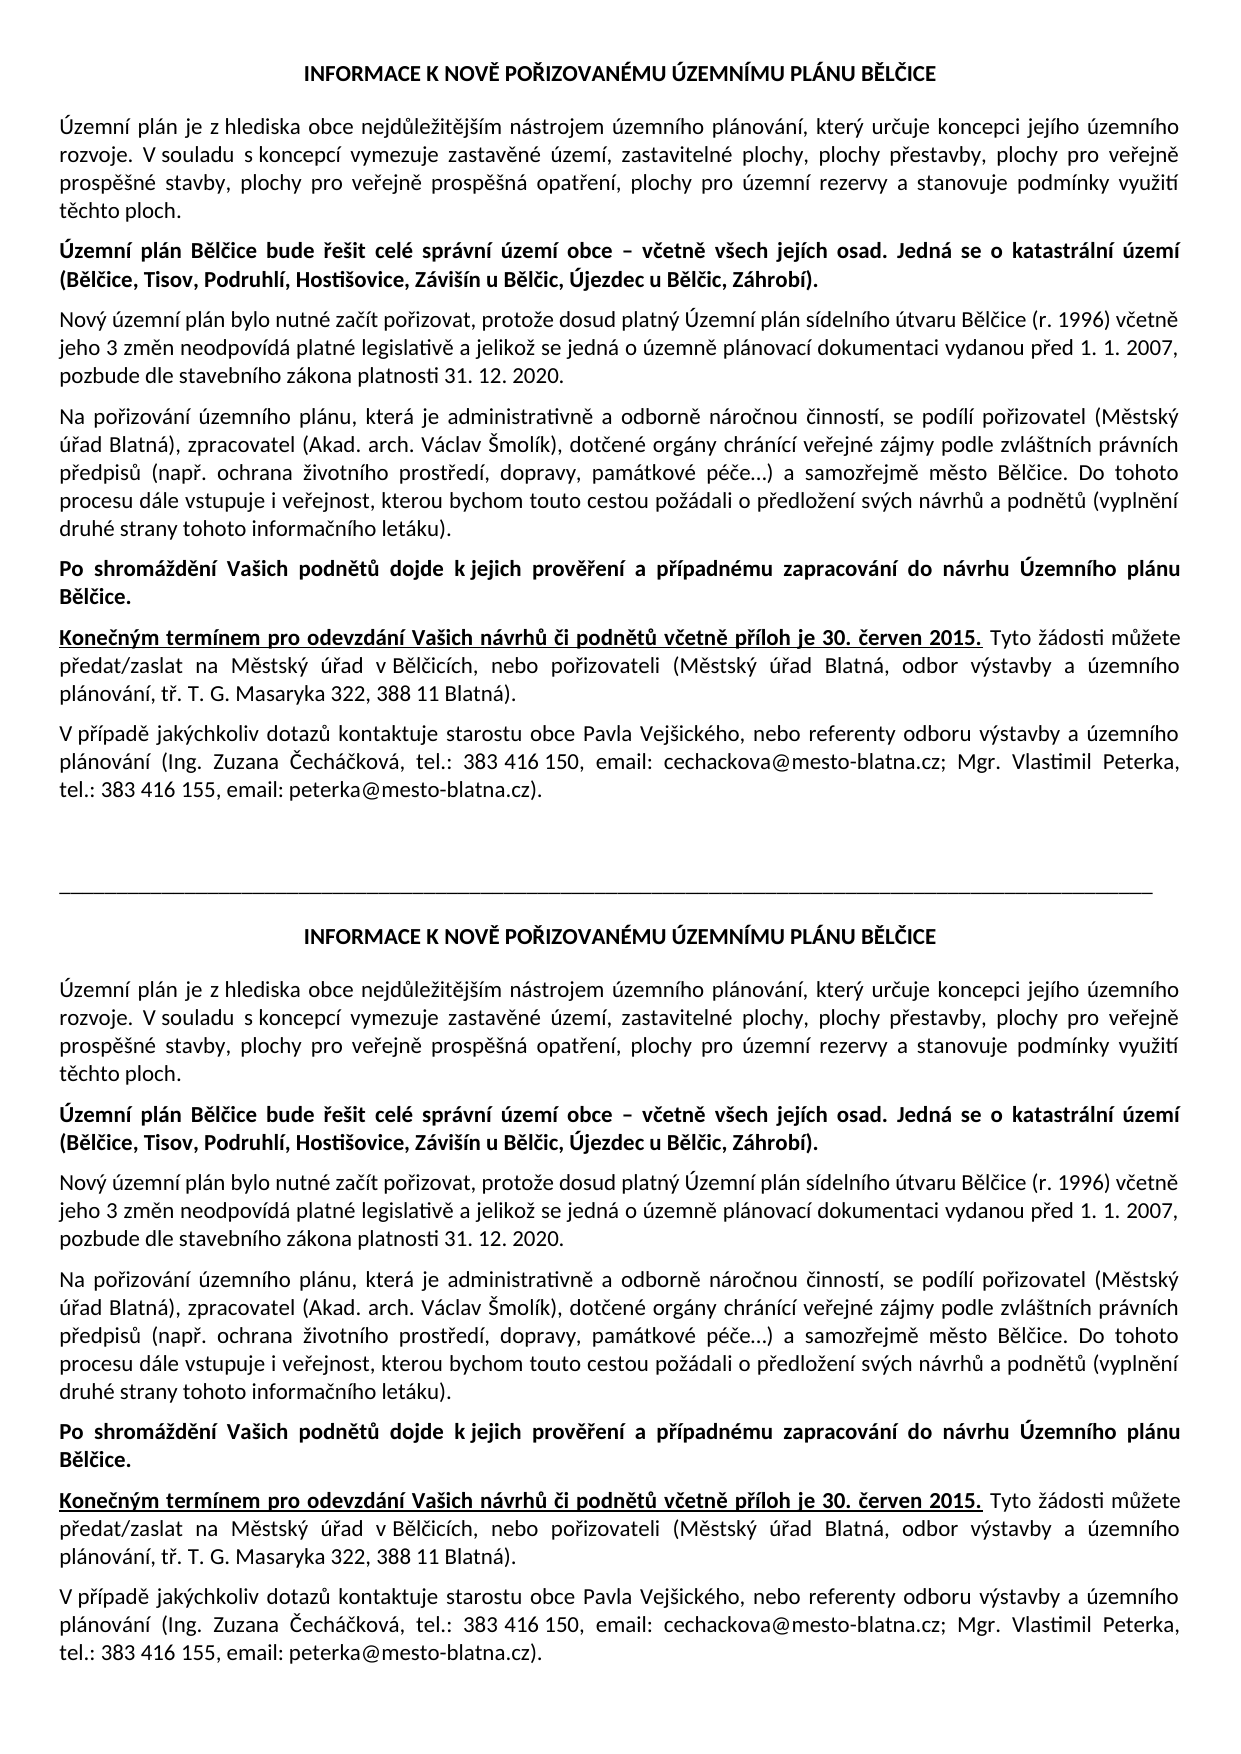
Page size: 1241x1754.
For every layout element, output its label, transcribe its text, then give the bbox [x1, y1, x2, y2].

text Informace k nově pořizovanému Územnímu plánu Bělčice [59, 59, 1181, 87]
text Na pořizování územního plánu, která je administrativně a odborně náročnou činností, se podílí pořizovatel (Městský úřad Blatná), zpracovatel (Akad. arch. Václav Šmolík), dotčené orgány chránící veřejné zájmy podle zvláštních právních předpisů (např. ochrana životního prostředí, dopravy, památkové péče…) a samozřejmě město Bělčice. Do tohoto procesu dále vstupuje i veřejnost, kterou bychom touto cestou požádali o předložení svých návrhů a podnětů (vyplnění druhé strany tohoto informačního letáku). [59, 1265, 1181, 1405]
text Konečným termínem pro odevzdání Vašich návrhů či podnětů včetně příloh je 30. červen 2015. Tyto žádosti můžete předat/zaslat na Městský úřad v Bělčicích, nebo pořizovateli (Městský úřad Blatná, odbor výstavby a územního plánování, tř. T. G. Masaryka 322, 388 11 Blatná). [59, 623, 1181, 707]
text Územní plán Bělčice bude řešit celé správní území obce – včetně všech jejích osad. Jedná se o katastrální území (Bělčice, Tisov, Podruhlí, Hostišovice, Závišín u Bělčic, Újezdec u Bělčic, Záhrobí). [59, 1100, 1181, 1156]
text ________________________________________________________________________________________________ [59, 869, 1181, 897]
text Nový územní plán bylo nutné začít pořizovat, protože dosud platný Územní plán sídelního útvaru Bělčice (r. 1996) včetně jeho 3 změn neodpovídá platné legislativě a jelikož se jedná o územně plánovací dokumentaci vydanou před 1. 1. 2007, pozbude dle stavebního zákona platnosti 31. 12. 2020. [59, 1168, 1181, 1252]
text Po shromáždění Vašich podnětů dojde k jejich prověření a případnému zapracování do návrhu Územního plánu Bělčice. [59, 1417, 1181, 1473]
text Územní plán je z hlediska obce nejdůležitějším nástrojem územního plánování, který určuje koncepci jejího územního rozvoje. V souladu s koncepcí vymezuje zastavěné území, zastavitelné plochy, plochy přestavby, plochy pro veřejně prospěšné stavby, plochy pro veřejně prospěšná opatření, plochy pro územní rezervy a stanovuje podmínky využití těchto ploch. [59, 975, 1181, 1087]
text V případě jakýchkoliv dotazů kontaktuje starostu obce Pavla Vejšického, nebo referenty odboru výstavby a územního plánování (Ing. Zuzana Čecháčková, tel.: 383 416 150, email: cechackova@mesto-blatna.cz; Mgr. Vlastimil Peterka, tel.: 383 416 155, email: peterka@mesto-blatna.cz). [59, 1582, 1181, 1667]
text Územní plán je z hlediska obce nejdůležitějším nástrojem územního plánování, který určuje koncepci jejího územního rozvoje. V souladu s koncepcí vymezuje zastavěné území, zastavitelné plochy, plochy přestavby, plochy pro veřejně prospěšné stavby, plochy pro veřejně prospěšná opatření, plochy pro územní rezervy a stanovuje podmínky využití těchto ploch. [59, 112, 1181, 224]
text Nový územní plán bylo nutné začít pořizovat, protože dosud platný Územní plán sídelního útvaru Bělčice (r. 1996) včetně jeho 3 změn neodpovídá platné legislativě a jelikož se jedná o územně plánovací dokumentaci vydanou před 1. 1. 2007, pozbude dle stavebního zákona platnosti 31. 12. 2020. [59, 305, 1181, 389]
text Konečným termínem pro odevzdání Vašich návrhů či podnětů včetně příloh je 30. červen 2015. Tyto žádosti můžete předat/zaslat na Městský úřad v Bělčicích, nebo pořizovateli (Městský úřad Blatná, odbor výstavby a územního plánování, tř. T. G. Masaryka 322, 388 11 Blatná). [59, 1486, 1181, 1570]
text V případě jakýchkoliv dotazů kontaktuje starostu obce Pavla Vejšického, nebo referenty odboru výstavby a územního plánování (Ing. Zuzana Čecháčková, tel.: 383 416 150, email: cechackova@mesto-blatna.cz; Mgr. Vlastimil Peterka, tel.: 383 416 155, email: peterka@mesto-blatna.cz). [59, 719, 1181, 803]
text Územní plán Bělčice bude řešit celé správní území obce – včetně všech jejích osad. Jedná se o katastrální území (Bělčice, Tisov, Podruhlí, Hostišovice, Závišín u Bělčic, Újezdec u Bělčic, Záhrobí). [59, 237, 1181, 293]
text Informace k nově pořizovanému Územnímu plánu Bělčice [59, 922, 1181, 950]
text Po shromáždění Vašich podnětů dojde k jejich prověření a případnému zapracování do návrhu Územního plánu Bělčice. [59, 554, 1181, 610]
text Na pořizování územního plánu, která je administrativně a odborně náročnou činností, se podílí pořizovatel (Městský úřad Blatná), zpracovatel (Akad. arch. Václav Šmolík), dotčené orgány chránící veřejné zájmy podle zvláštních právních předpisů (např. ochrana životního prostředí, dopravy, památkové péče…) a samozřejmě město Bělčice. Do tohoto procesu dále vstupuje i veřejnost, kterou bychom touto cestou požádali o předložení svých návrhů a podnětů (vyplnění druhé strany tohoto informačního letáku). [59, 402, 1181, 542]
